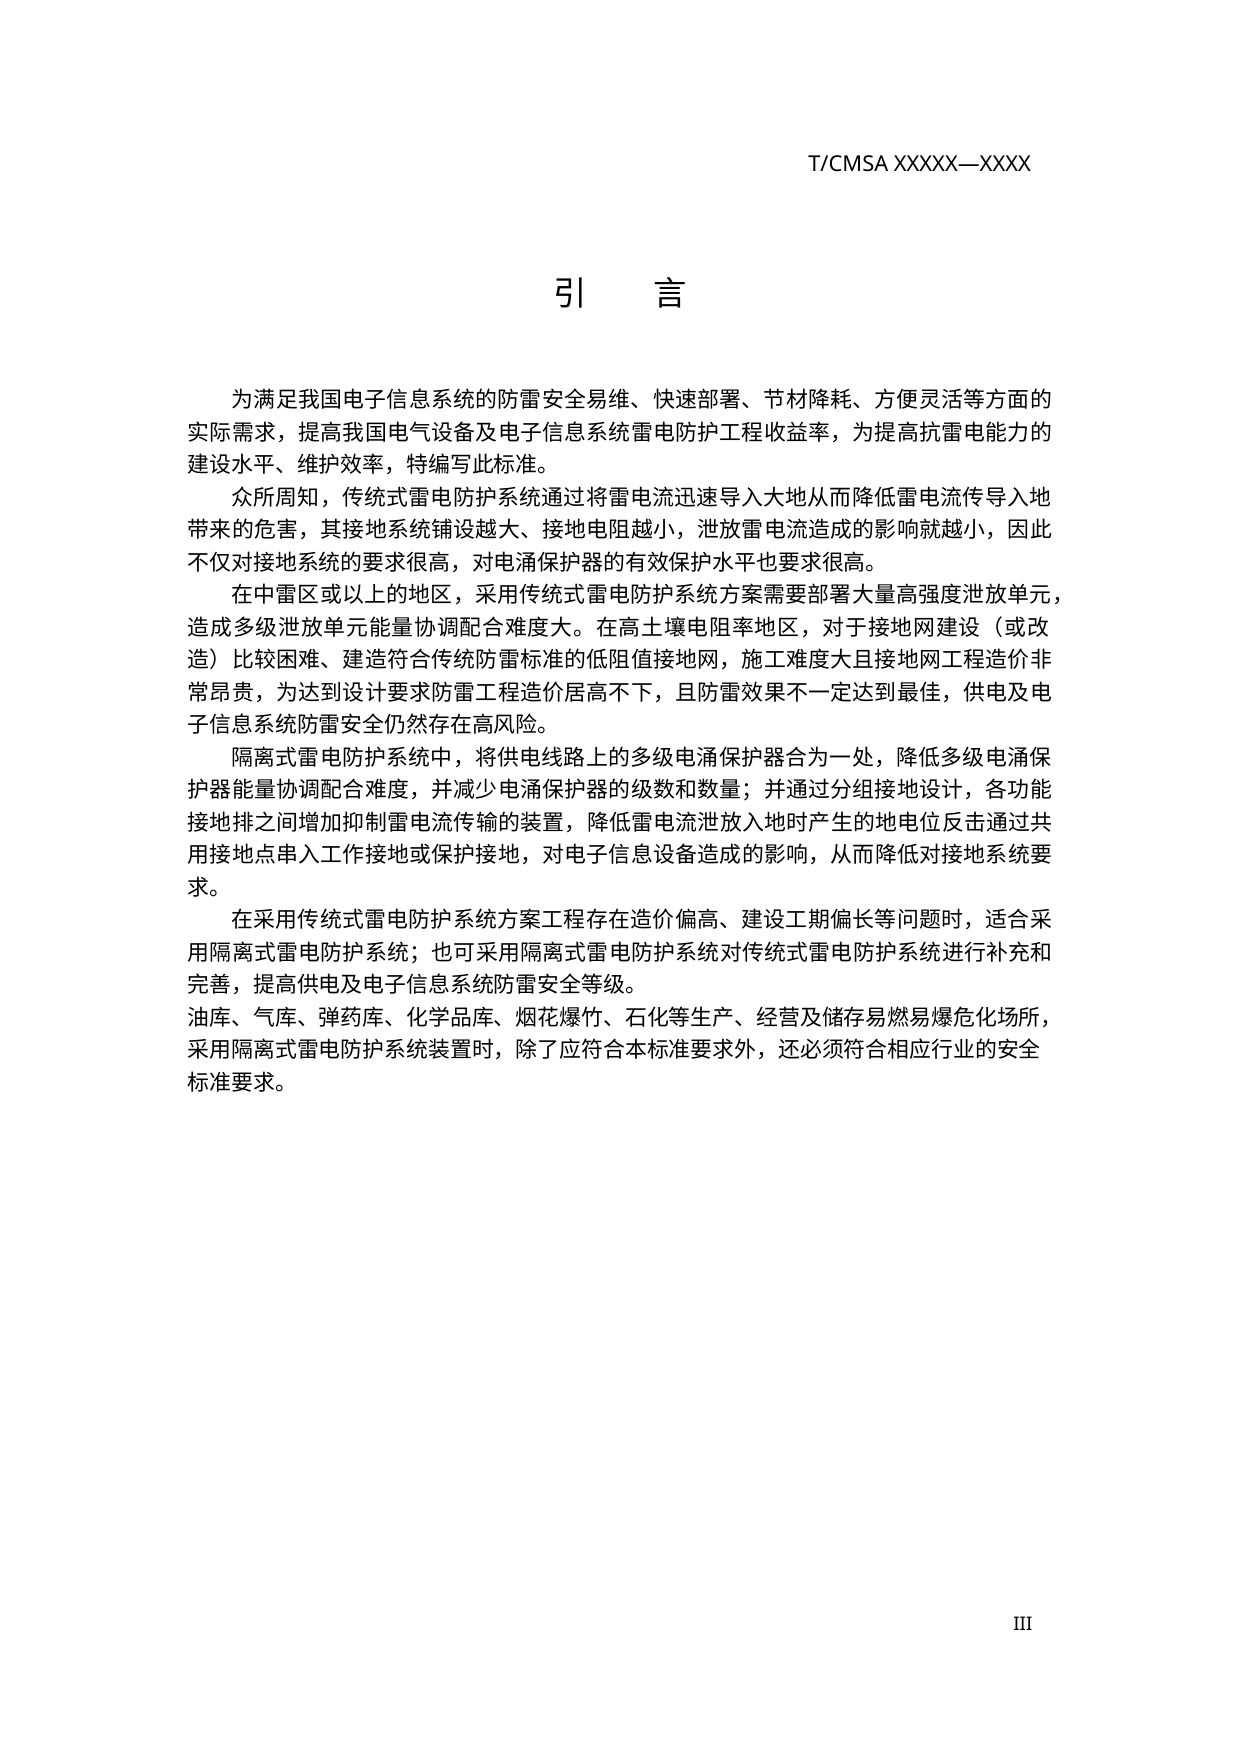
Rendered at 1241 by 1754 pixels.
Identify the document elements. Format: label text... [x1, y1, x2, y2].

text 油库、气库、弹药库、化学品库、烟花爆竹、石化等生产、经营及储存易燃易爆危化场所，采用隔离式雷电防护系统装置时，除了应符合本标准要求外，还必须符合相应行业的安全标准要求。 [187, 999, 1053, 1097]
text 在采用传统式雷电防护系统方案工程存在造价偏高、建设工期偏长等问题时，适合采用隔离式雷电防护系统；也可采用隔离式雷电防护系统对传统式雷电防护系统进行补充和完善，提高供电及电子信息系统防雷安全等级。 [187, 902, 1053, 999]
text 引 言 [187, 259, 1053, 324]
text 隔离式雷电防护系统中，将供电线路上的多级电涌保护器合为一处，降低多级电涌保护器能量协调配合难度，并减少电涌保护器的级数和数量；并通过分组接地设计，各功能接地排之间增加抑制雷电流传输的装置，降低雷电流泄放入地时产生的地电位反击通过共用接地点串入工作接地或保护接地，对电子信息设备造成的影响，从而降低对接地系统要求。 [187, 739, 1053, 902]
text 众所周知，传统式雷电防护系统通过将雷电流迅速导入大地从而降低雷电流传导入地带来的危害，其接地系统铺设越大、接地电阻越小，泄放雷电流造成的影响就越小，因此不仅对接地系统的要求很高，对电涌保护器的有效保护水平也要求很高。 [187, 479, 1053, 577]
text 为满足我国电子信息系统的防雷安全易维、快速部署、节材降耗、方便灵活等方面的实际需求，提高我国电气设备及电子信息系统雷电防护工程收益率，为提高抗雷电能力的建设水平、维护效率，特编写此标准。 [187, 382, 1053, 479]
text 在中雷区或以上的地区，采用传统式雷电防护系统方案需要部署大量高强度泄放单元，造成多级泄放单元能量协调配合难度大。在高土壤电阻率地区，对于接地网建设（或改造）比较困难、建造符合传统防雷标准的低阻值接地网，施工难度大且接地网工程造价非常昂贵，为达到设计要求防雷工程造价居高不下，且防雷效果不一定达到最佳，供电及电子信息系统防雷安全仍然存在高风险。 [187, 577, 1053, 739]
